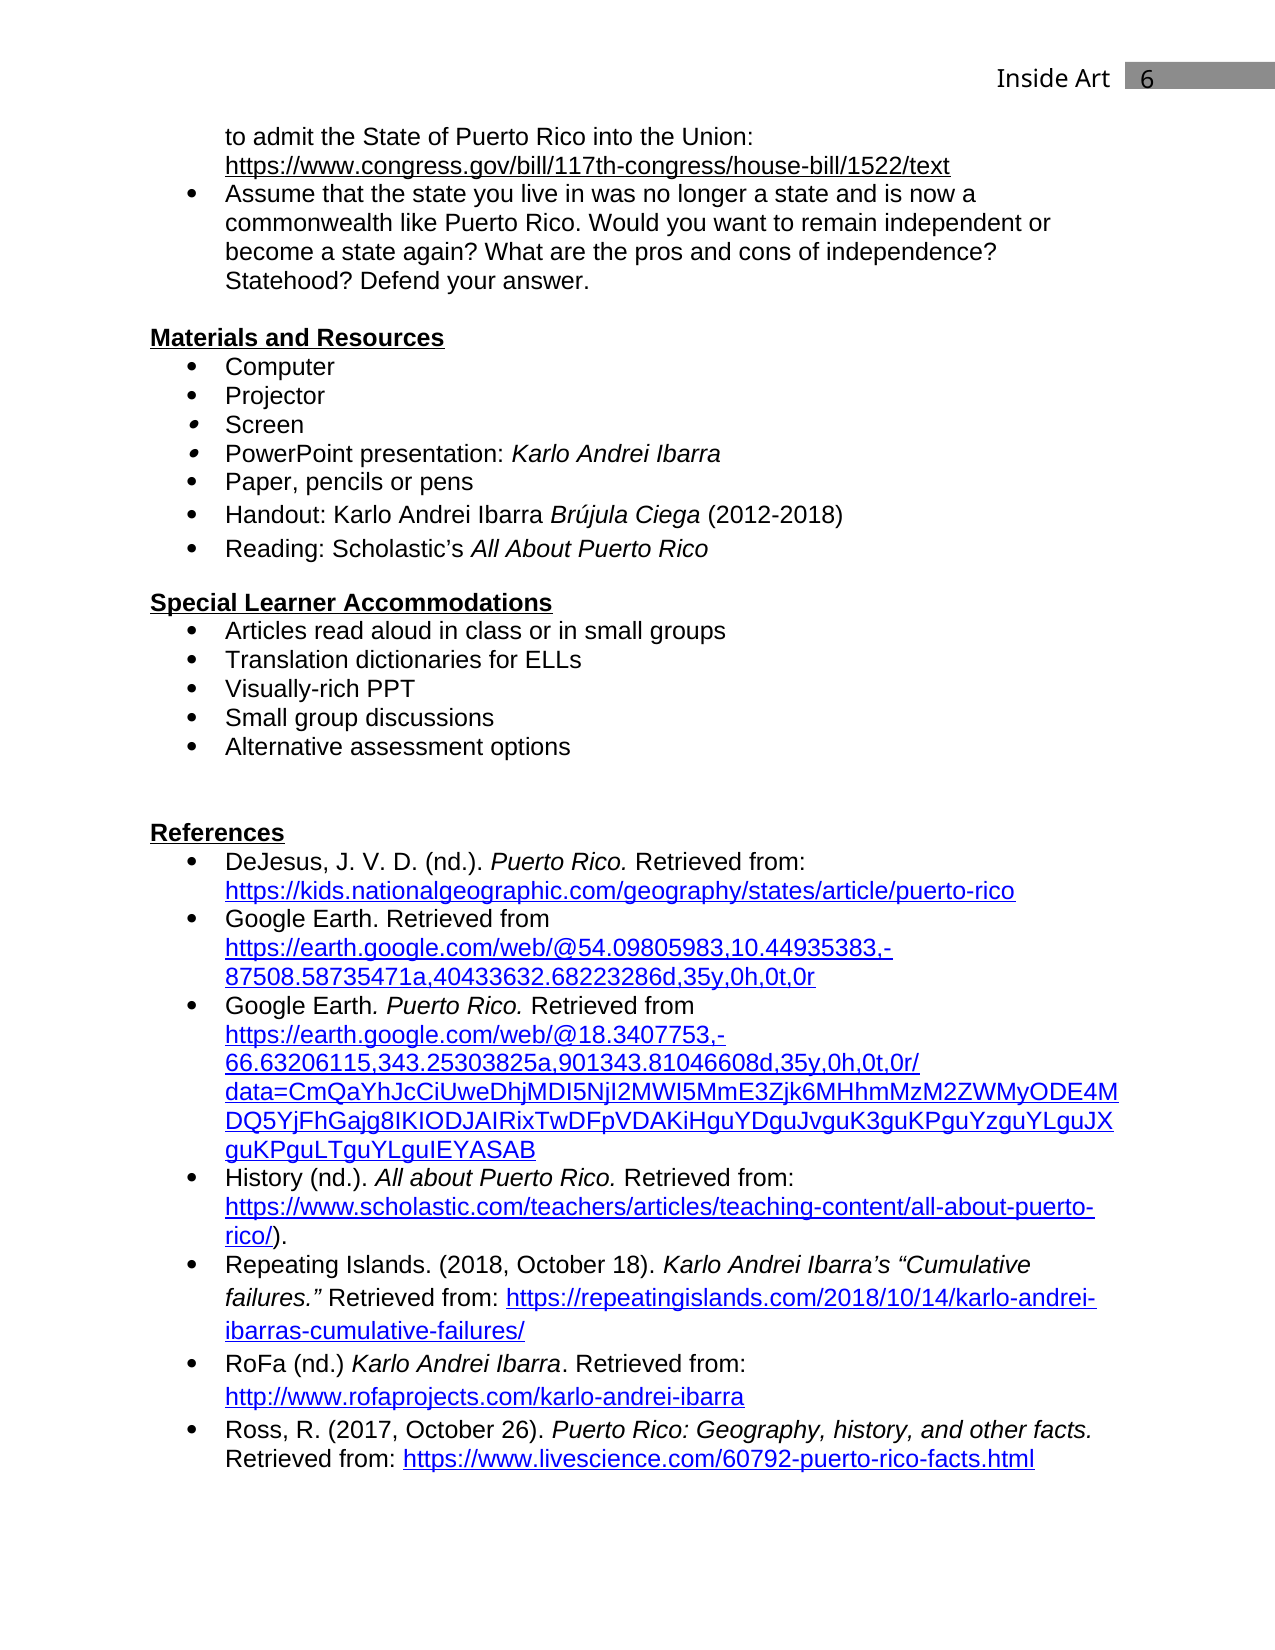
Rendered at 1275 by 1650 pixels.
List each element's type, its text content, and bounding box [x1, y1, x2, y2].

subtitle Google Earth. Retrieved from https://earth.google.com/web/@54.09805983,10.44935383,-87508.58735471a,40433632.68223286d,35y,0h,0t,0r [187, 904, 1125, 991]
list RoFa (nd.) Karlo Andrei Ibarra. Retrieved from: http://www.rofaprojects.com/karlo-andrei-ibarra [187, 1349, 1125, 1411]
list Small group discussions [187, 703, 1125, 732]
list Screen [187, 410, 1125, 438]
list Computer [187, 352, 1125, 381]
list Ross, R. (2017, October 26). Puerto Rico: Geography, history, and other facts. Retrieved from: https://www.livescience.com/60792-puerto-rico-facts.html [187, 1415, 1125, 1473]
list Articles read aloud in class or in small groups [187, 616, 1125, 645]
list Alternative assessment options [187, 732, 1125, 761]
list Translation dictionaries for ELLs [187, 645, 1125, 674]
text Materials and Resources [150, 323, 1125, 352]
list Projector [187, 381, 1125, 410]
list Handout: Karlo Andrei Ibarra Brújula Ciega (2012-2018) [187, 501, 1125, 529]
list PowerPoint presentation: Karlo Andrei Ibarra [187, 438, 1125, 467]
subtitle History (nd.). All about Puerto Rico. Retrieved from: https://www.scholastic.com/teachers/articles/teaching-content/all-about-puerto-rico/). [187, 1163, 1125, 1250]
list Repeating Islands. (2018, October 18). Karlo Andrei Ibarra’s “Cumulative failures.” Retrieved from: https://repeatingislands.com/2018/10/14/karlo-andrei-ibarras-cumulative-failures/ [187, 1250, 1125, 1345]
list DeJesus, J. V. D. (nd.). Puerto Rico. Retrieved from: https://kids.nationalgeographic.com/geography/states/article/puerto-rico [187, 847, 1125, 904]
list Paper, pencils or pens [187, 467, 1125, 496]
list Google Earth. Puerto Rico. Retrieved from https://earth.google.com/web/@18.3407753,-66.63206115,343.25303825a,901343.81046608d,35y,0h,0t,0r/data=CmQaYhJcCiUweDhjMDI5NjI2MWI5MmE3Zjk6MHhmMzM2ZWMyODE4MDQ5YjFhGajg8IKIODJAIRixTwDFpVDAKiHguYDguJvguK3guKPguYzguYLguJXguKPguLTguYLguIEYASAB [187, 991, 1125, 1163]
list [187, 122, 1125, 179]
list Visually-rich PPT [187, 674, 1125, 703]
list Reading: Scholastic’s All About Puerto Rico [187, 534, 1125, 562]
list Assume that the state you live in was no longer a state and is now a commonwealth like Puerto Rico. Would you want to remain independent or become a state again? What are the pros and cons of independence? Statehood? Defend your answer. [187, 179, 1125, 294]
text References [150, 818, 1125, 847]
text Special Learner Accommodations [150, 588, 1125, 616]
